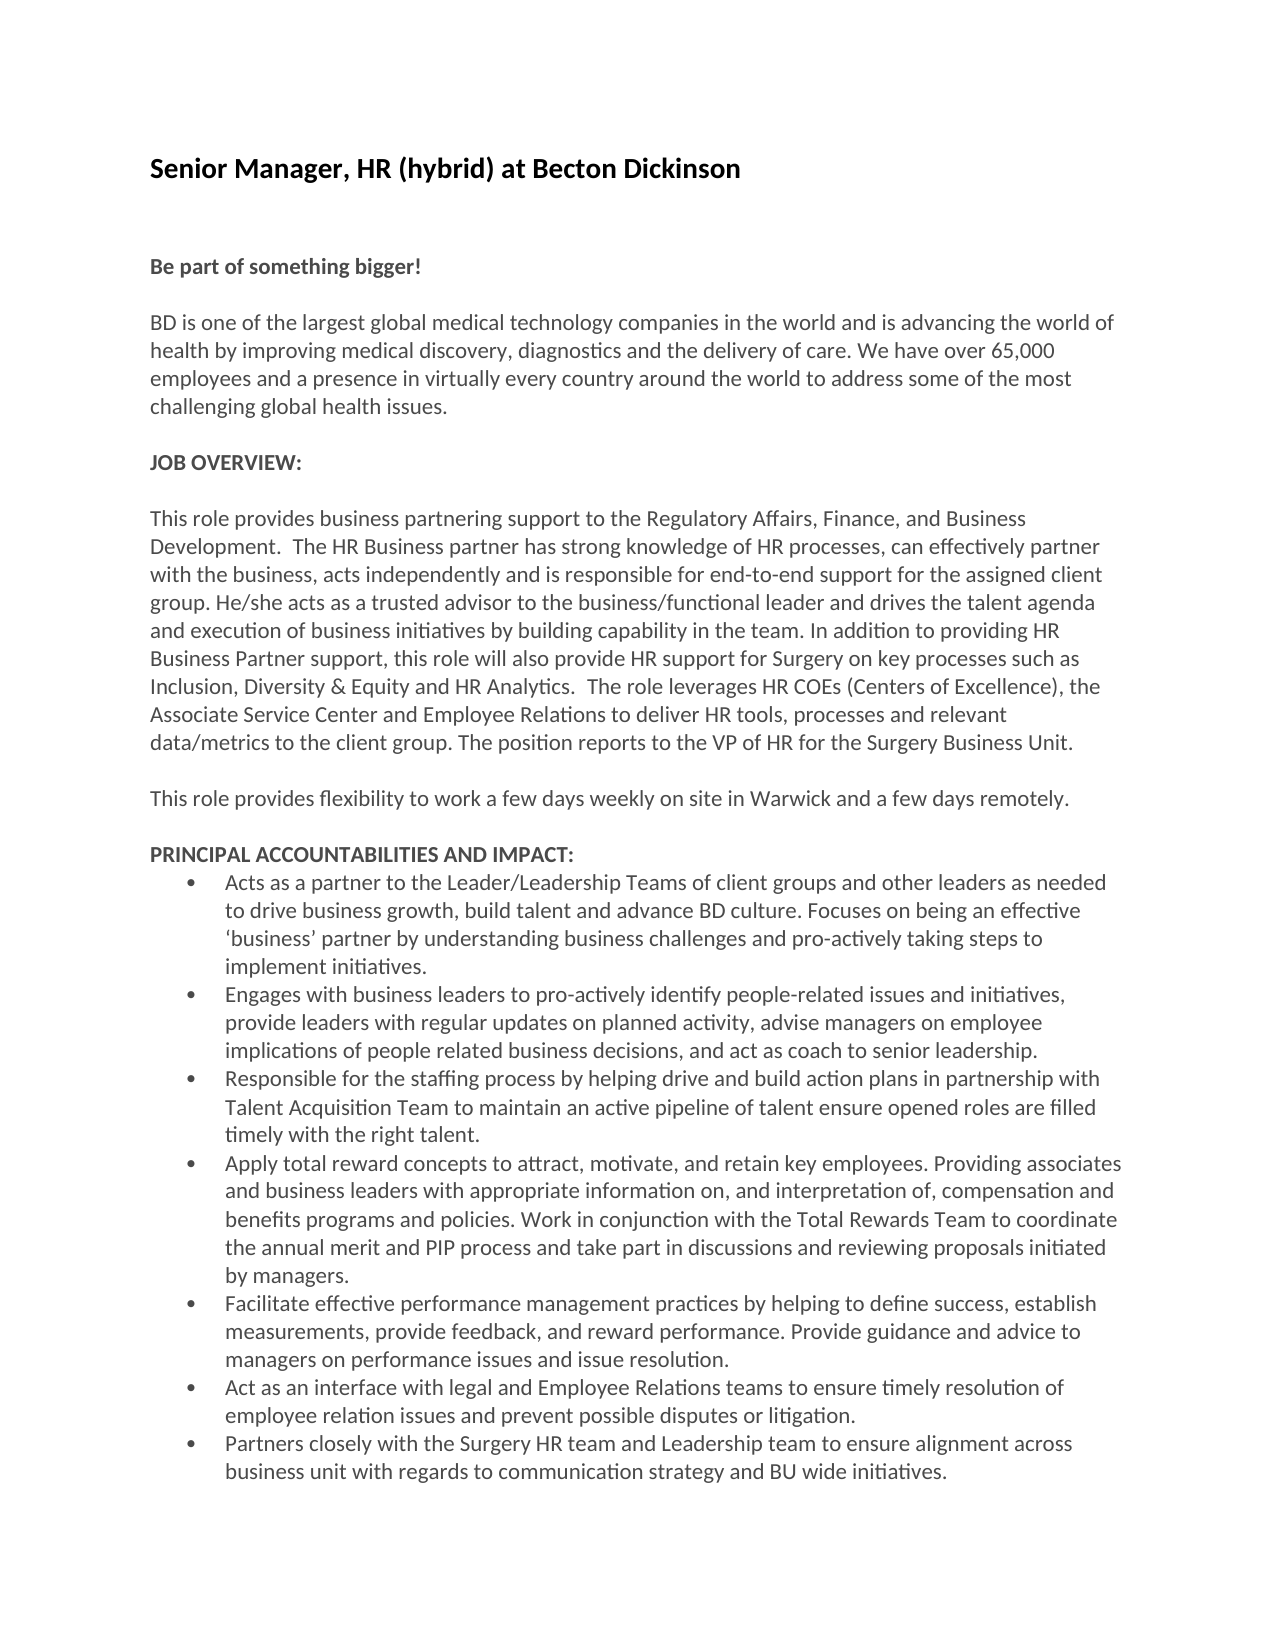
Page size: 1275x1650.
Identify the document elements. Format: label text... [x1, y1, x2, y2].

list Facilitate effective performance management practices by helping to define success, establish measurements, provide feedback, and reward performance. Provide guidance and advice to managers on performance issues and issue resolution. [187, 1289, 1125, 1373]
text BD is one of the largest global medical technology companies in the world and is advancing the world of health by improving medical discovery, diagnostics and the delivery of care. We have over 65,000 employees and a presence in virtually every country around the world to address some of the most challenging global health issues. [150, 308, 1125, 420]
list Engages with business leaders to pro-actively identify people-related issues and initiatives, provide leaders with regular updates on planned activity, advise managers on employee implications of people related business decisions, and act as coach to senior leadership. [187, 981, 1125, 1064]
text PRINCIPAL ACCOUNTABILITIES AND IMPACT: [150, 840, 1125, 868]
list Acts as a partner to the Leader/Leadership Teams of client groups and other leaders as needed to drive business growth, build talent and advance BD culture. Focuses on being an effective ‘business’ partner by understanding business challenges and pro-actively taking steps to implement initiatives. [187, 868, 1125, 981]
text This role provides flexibility to work a few days weekly on site in Warwick and a few days remotely. [150, 784, 1125, 812]
list Act as an interface with legal and Employee Relations teams to ensure timely resolution of employee relation issues and prevent possible disputes or litigation. [187, 1373, 1125, 1429]
text Be part of something bigger! [150, 252, 1125, 280]
list Apply total reward concepts to attract, motivate, and retain key employees. Providing associates and business leaders with appropriate information on, and interpretation of, compensation and benefits programs and policies. Work in conjunction with the Total Rewards Team to coordinate the annual merit and PIP process and take part in discussions and reviewing proposals initiated by managers. [187, 1149, 1125, 1289]
text Senior Manager, HR (hybrid) at Becton Dickinson [150, 150, 1125, 186]
text JOB OVERVIEW: [150, 448, 1125, 476]
text This role provides business partnering support to the Regulatory Affairs, Finance, and Business Development. The HR Business partner has strong knowledge of HR processes, can effectively partner with the business, acts independently and is responsible for end-to-end support for the assigned client group. He/she acts as a trusted advisor to the business/functional leader and drives the talent agenda and execution of business initiatives by building capability in the team. In addition to providing HR Business Partner support, this role will also provide HR support for Surgery on key processes such as Inclusion, Diversity & Equity and HR Analytics. The role leverages HR COEs (Centers of Excellence), the Associate Service Center and Employee Relations to deliver HR tools, processes and relevant data/metrics to the client group. The position reports to the VP of HR for the Surgery Business Unit. [150, 504, 1125, 756]
list Partners closely with the Surgery HR team and Leadership team to ensure alignment across business unit with regards to communication strategy and BU wide initiatives. [187, 1429, 1125, 1485]
list Responsible for the staffing process by helping drive and build action plans in partnership with Talent Acquisition Team to maintain an active pipeline of talent ensure opened roles are filled timely with the right talent. [187, 1064, 1125, 1149]
